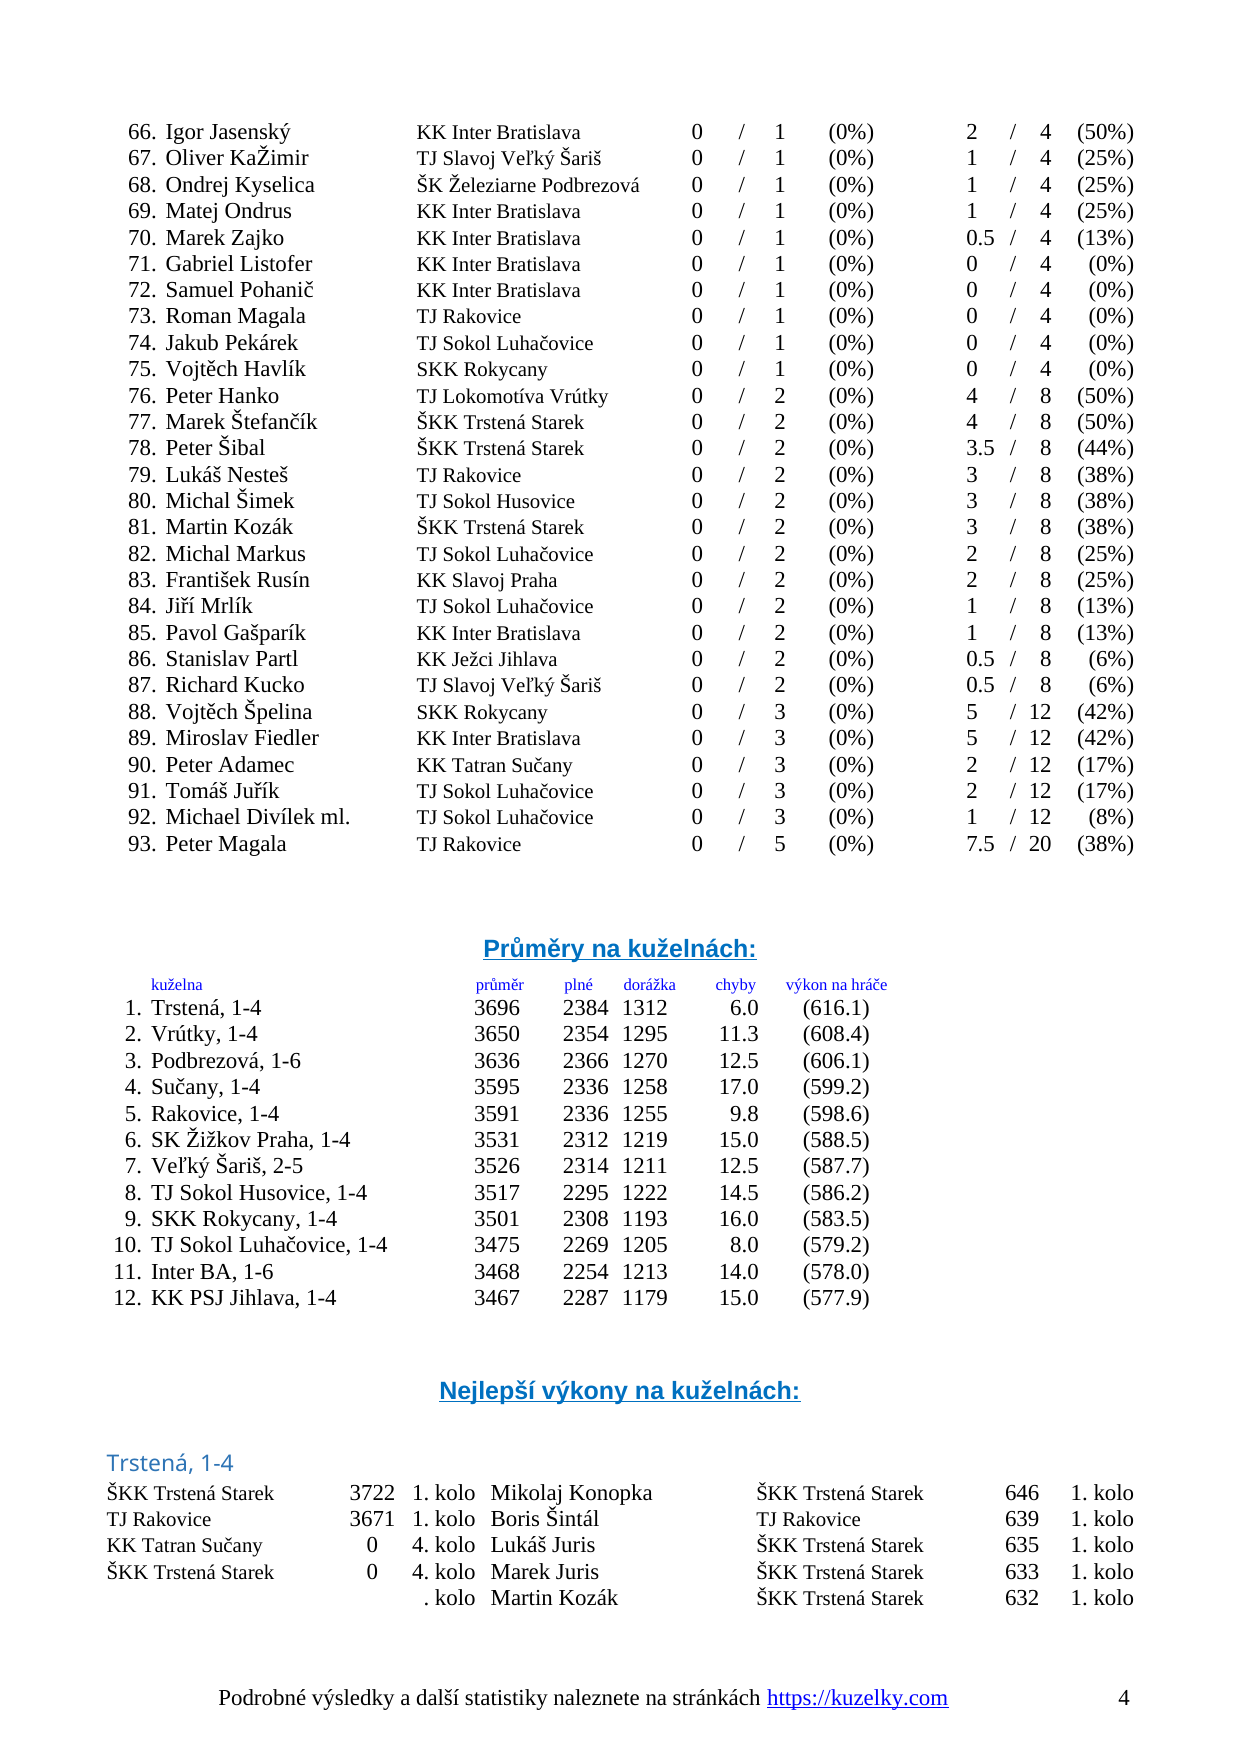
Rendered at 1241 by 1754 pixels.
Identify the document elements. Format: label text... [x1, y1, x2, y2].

text ŠKK Trstená Starek 3722 1. kolo Mikolaj Konopka ŠKK Trstená Starek 646 1. kolo [106, 1479, 1134, 1505]
text 89. Miroslav Fiedler KK Inter Bratislava 0 / 3 (0%) 5 / 12 (42%) [106, 724, 1134, 751]
text 78. Peter Šibal ŠKK Trstená Starek 0 / 2 (0%) 3.5 / 8 (44%) [106, 434, 1134, 461]
text 3. Podbrezová, 1-6 3636 2366 1270 12.5 (606.1) [106, 1047, 1134, 1073]
text 91. Tomáš Juřík TJ Sokol Luhačovice 0 / 3 (0%) 2 / 12 (17%) [106, 777, 1134, 803]
text 86. Stanislav Partl KK Ježci Jihlava 0 / 2 (0%) 0.5 / 8 (6%) [106, 645, 1134, 672]
text 4. Sučany, 1-4 3595 2336 1258 17.0 (599.2) [106, 1073, 1134, 1099]
text 5. Rakovice, 1-4 3591 2336 1255 9.8 (598.6) [106, 1099, 1134, 1126]
text 7. Veľký Šariš, 2-5 3526 2314 1211 12.5 (587.7) [106, 1152, 1134, 1179]
subtitle Trstená, 1-4 [106, 1447, 1134, 1479]
text 72. Samuel Pohanič KK Inter Bratislava 0 / 1 (0%) 0 / 4 (0%) [106, 276, 1134, 303]
text 74. Jakub Pekárek TJ Sokol Luhačovice 0 / 1 (0%) 0 / 4 (0%) [106, 329, 1134, 355]
text 92. Michael Divílek ml. TJ Sokol Luhačovice 0 / 3 (0%) 1 / 12 (8%) [106, 803, 1134, 830]
text 80. Michal Šimek TJ Sokol Husovice 0 / 2 (0%) 3 / 8 (38%) [106, 487, 1134, 513]
text 90. Peter Adamec KK Tatran Sučany 0 / 3 (0%) 2 / 12 (17%) [106, 751, 1134, 777]
text Nejlepší výkony na kuželnách: [94, 1376, 1145, 1404]
text 88. Vojtěch Špelina SKK Rokycany 0 / 3 (0%) 5 / 12 (42%) [106, 698, 1134, 724]
text 69. Matej Ondrus KK Inter Bratislava 0 / 1 (0%) 1 / 4 (25%) [106, 197, 1134, 223]
text 10. TJ Sokol Luhačovice, 1-4 3475 2269 1205 8.0 (579.2) [106, 1231, 1134, 1258]
text 79. Lukáš Nesteš TJ Rakovice 0 / 2 (0%) 3 / 8 (38%) [106, 461, 1134, 487]
text 6. SK Žižkov Praha, 1-4 3531 2312 1219 15.0 (588.5) [106, 1126, 1134, 1152]
text 68. Ondrej Kyselica ŠK Železiarne Podbrezová 0 / 1 (0%) 1 / 4 (25%) [106, 171, 1134, 197]
text 71. Gabriel Listofer KK Inter Bratislava 0 / 1 (0%) 0 / 4 (0%) [106, 250, 1134, 276]
text 12. KK PSJ Jihlava, 1-4 3467 2287 1179 15.0 (577.9) [106, 1284, 1134, 1310]
text 73. Roman Magala TJ Rakovice 0 / 1 (0%) 0 / 4 (0%) [106, 303, 1134, 329]
text 11. Inter BA, 1-6 3468 2254 1213 14.0 (578.0) [106, 1258, 1134, 1284]
text 75. Vojtěch Havlík SKK Rokycany 0 / 1 (0%) 0 / 4 (0%) [106, 355, 1134, 382]
text 84. Jiří Mrlík TJ Sokol Luhačovice 0 / 2 (0%) 1 / 8 (13%) [106, 592, 1134, 619]
text kuželna průměr plné dorážka chyby výkon na hráče [106, 975, 1134, 994]
text 93. Peter Magala TJ Rakovice 0 / 5 (0%) 7.5 / 20 (38%) [106, 830, 1134, 856]
text 77. Marek Štefančík ŠKK Trstená Starek 0 / 2 (0%) 4 / 8 (50%) [106, 408, 1134, 434]
text TJ Rakovice 3671 1. kolo Boris Šintál TJ Rakovice 639 1. kolo [106, 1505, 1134, 1531]
text 2. Vrútky, 1-4 3650 2354 1295 11.3 (608.4) [106, 1021, 1134, 1047]
text Průměry na kuželnách: [94, 934, 1145, 962]
text 83. František Rusín KK Slavoj Praha 0 / 2 (0%) 2 / 8 (25%) [106, 566, 1134, 592]
text 9. SKK Rokycany, 1-4 3501 2308 1193 16.0 (583.5) [106, 1205, 1134, 1231]
text 70. Marek Zajko KK Inter Bratislava 0 / 1 (0%) 0.5 / 4 (13%) [106, 223, 1134, 250]
text KK Tatran Sučany 0 4. kolo Lukáš Juris ŠKK Trstená Starek 635 1. kolo [106, 1531, 1134, 1558]
text 8. TJ Sokol Husovice, 1-4 3517 2295 1222 14.5 (586.2) [106, 1179, 1134, 1205]
text . kolo Martin Kozák ŠKK Trstená Starek 632 1. kolo [106, 1584, 1134, 1610]
text 81. Martin Kozák ŠKK Trstená Starek 0 / 2 (0%) 3 / 8 (38%) [106, 513, 1134, 540]
text 87. Richard Kucko TJ Slavoj Veľký Šariš 0 / 2 (0%) 0.5 / 8 (6%) [106, 672, 1134, 698]
text 76. Peter Hanko TJ Lokomotíva Vrútky 0 / 2 (0%) 4 / 8 (50%) [106, 382, 1134, 408]
text ŠKK Trstená Starek 0 4. kolo Marek Juris ŠKK Trstená Starek 633 1. kolo [106, 1558, 1134, 1584]
text 1. Trstená, 1-4 3696 2384 1312 6.0 (616.1) [106, 994, 1134, 1021]
text 85. Pavol Gašparík KK Inter Bratislava 0 / 2 (0%) 1 / 8 (13%) [106, 619, 1134, 645]
text 66. Igor Jasenský KK Inter Bratislava 0 / 1 (0%) 2 / 4 (50%) [106, 118, 1134, 144]
text 67. Oliver KaŽimir TJ Slavoj Veľký Šariš 0 / 1 (0%) 1 / 4 (25%) [106, 144, 1134, 171]
text 82. Michal Markus TJ Sokol Luhačovice 0 / 2 (0%) 2 / 8 (25%) [106, 540, 1134, 566]
